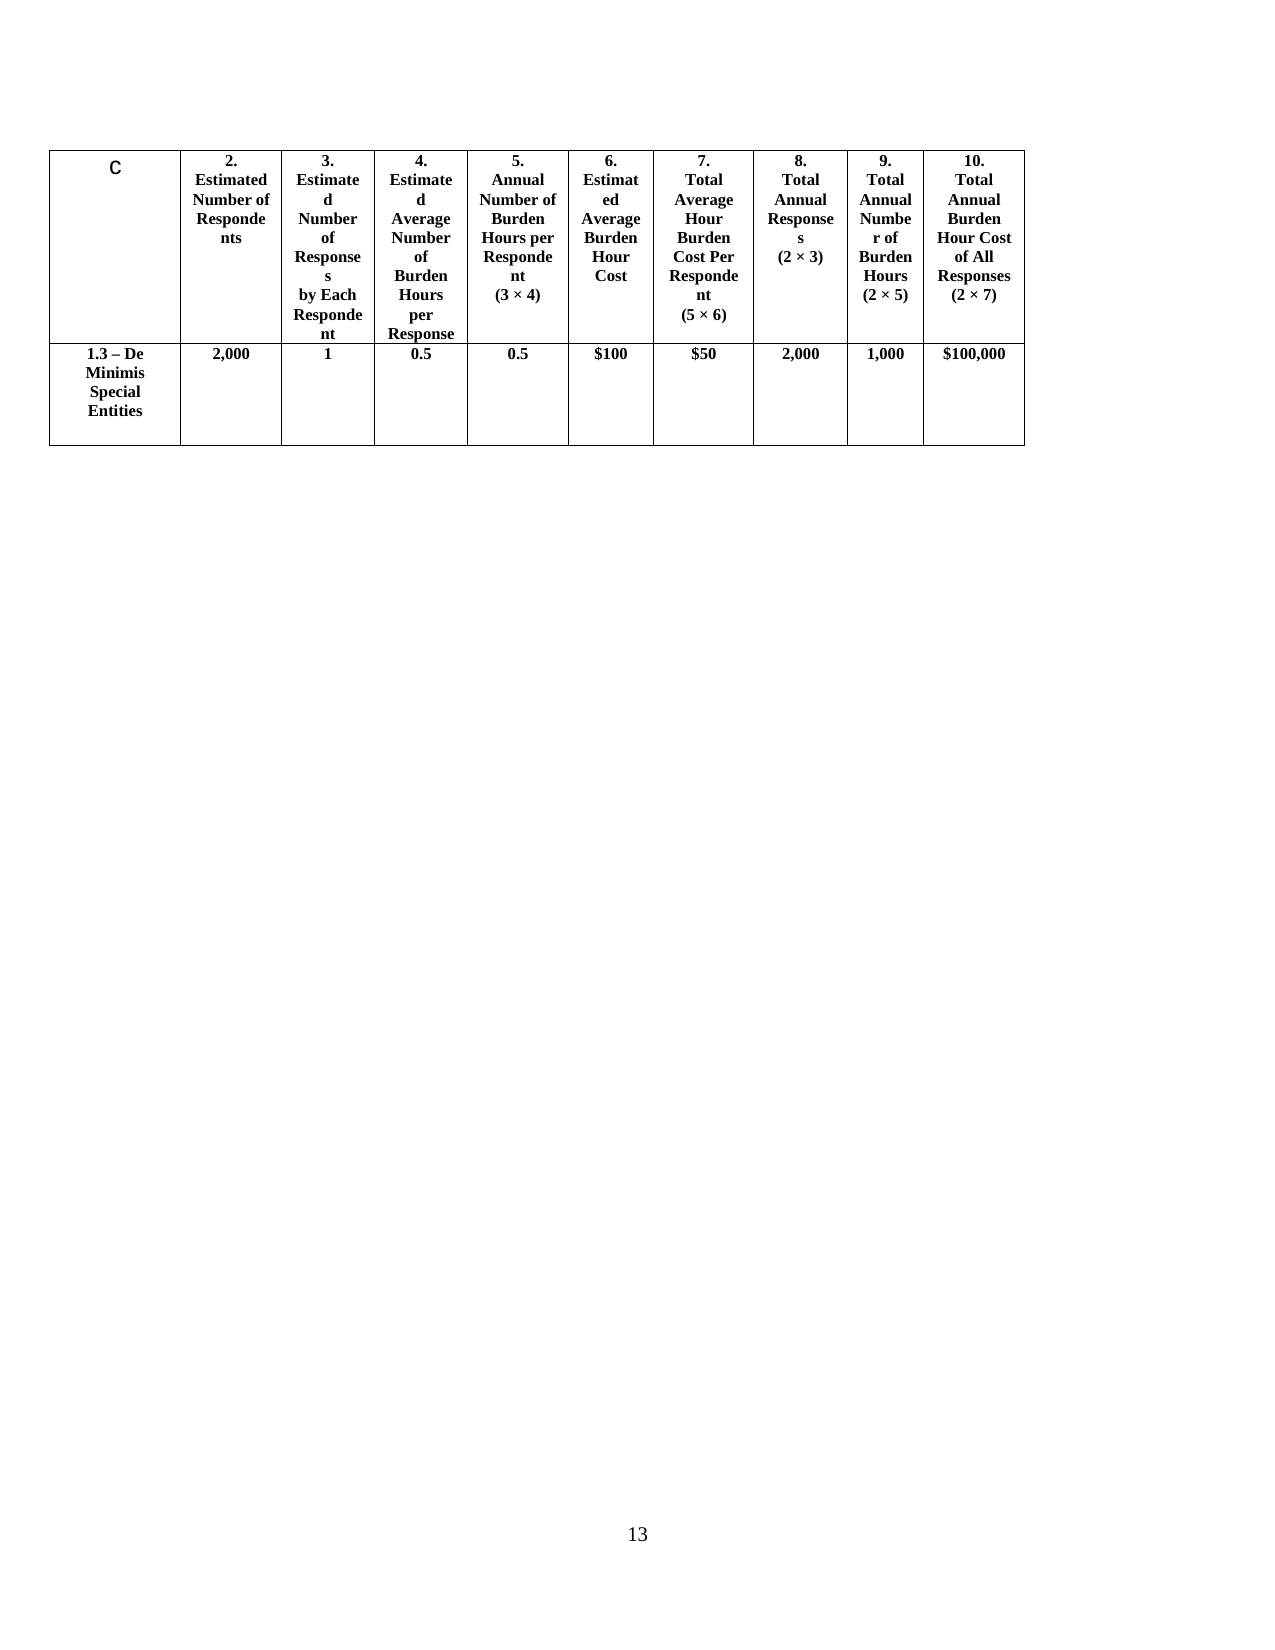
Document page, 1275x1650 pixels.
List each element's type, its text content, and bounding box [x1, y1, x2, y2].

table_header 8. Total Annual Responses (2 × 3) [754, 151, 847, 343]
table_header 5. Annual Number of Burden Hours per Respondent (3 × 4) [468, 151, 568, 343]
table_header c [50, 151, 180, 343]
table_header 3. Estimated Number of Responses by Each Respondent [282, 151, 374, 343]
table_header 6. Estimated Average Burden Hour Cost [569, 151, 653, 343]
table_header 4. Estimated Average Number of Burden Hours per Response [375, 151, 467, 343]
table_cell 1,000 [848, 344, 923, 444]
table_cell $50 [654, 344, 753, 444]
table_cell $100,000 [924, 344, 1024, 444]
table_cell 1 [282, 344, 374, 444]
table_header 9. Total Annual Number of Burden Hours (2 × 5) [848, 151, 923, 343]
table_cell 2,000 [181, 344, 281, 444]
table_header 2. Estimated Number of Respondents [181, 151, 281, 343]
table_header 10. Total Annual Burden Hour Cost of All Responses (2 × 7) [924, 151, 1024, 343]
table_header 7. Total Average Hour Burden Cost Per Respondent (5 × 6) [654, 151, 753, 343]
table_cell $100 [569, 344, 653, 444]
table_cell 0.5 [375, 344, 467, 444]
table_cell 2,000 [754, 344, 847, 444]
table_cell 1.3 – De Minimis Special Entities [50, 344, 180, 444]
table_cell 0.5 [468, 344, 568, 444]
